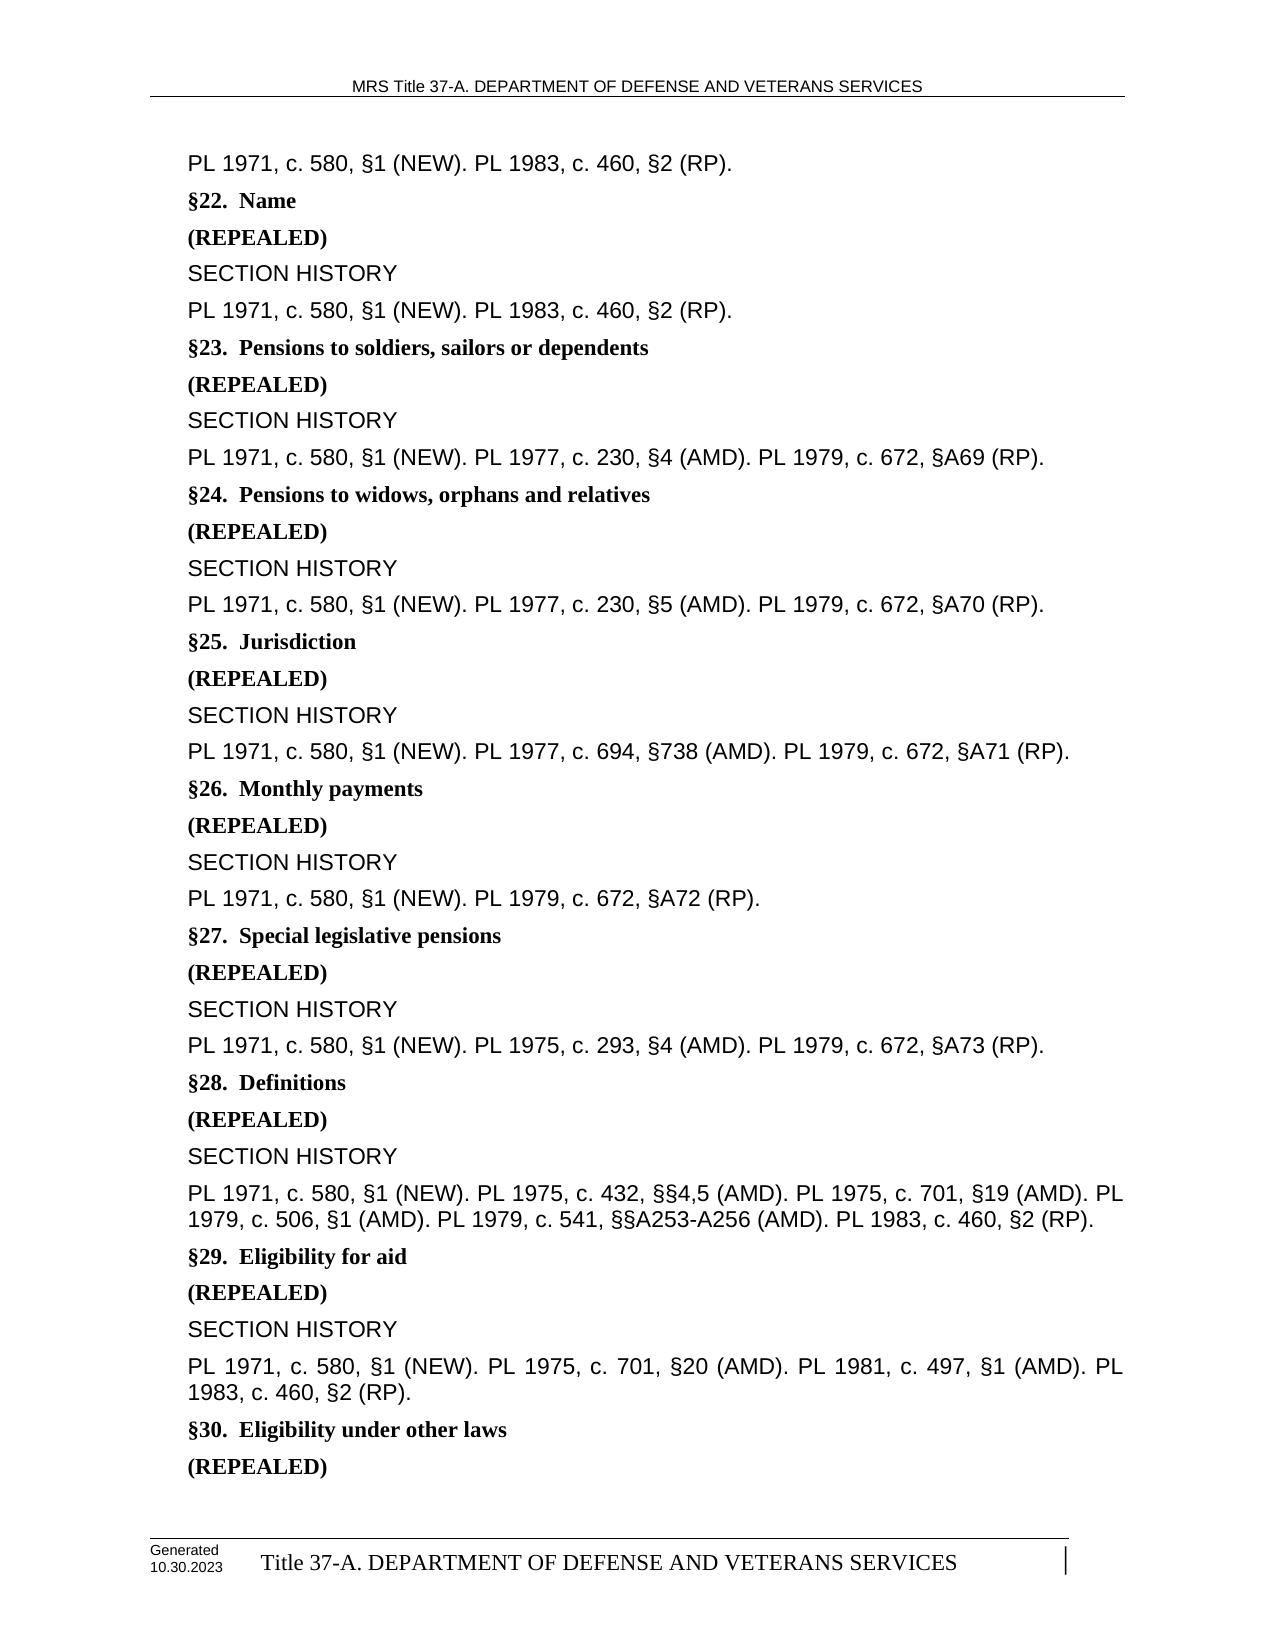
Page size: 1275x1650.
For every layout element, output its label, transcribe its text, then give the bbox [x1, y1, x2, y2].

text §24. Pensions to widows, orphans and relatives [187, 481, 1125, 507]
text SECTION HISTORY [187, 554, 1125, 581]
text PL 1971, c. 580, §1 (NEW). PL 1975, c. 293, §4 (AMD). PL 1979, c. 672, §A73 (RP). [187, 1032, 1125, 1059]
text PL 1971, c. 580, §1 (NEW). PL 1979, c. 672, §A72 (RP). [187, 885, 1125, 912]
text §29. Eligibility for aid [187, 1243, 1125, 1269]
text (REPEALED) [187, 518, 1125, 544]
text (REPEALED) [187, 1106, 1125, 1132]
text §27. Special legislative pensions [187, 922, 1125, 948]
text SECTION HISTORY [187, 702, 1125, 728]
text (REPEALED) [187, 959, 1125, 985]
text (REPEALED) [187, 223, 1125, 250]
text (REPEALED) [187, 1279, 1125, 1306]
text SECTION HISTORY [187, 849, 1125, 875]
text (REPEALED) [187, 1453, 1125, 1479]
text §30. Eligibility under other laws [187, 1416, 1125, 1442]
text PL 1971, c. 580, §1 (NEW). PL 1983, c. 460, §2 (RP). [187, 150, 1125, 176]
text §25. Jurisdiction [187, 628, 1125, 654]
text PL 1971, c. 580, §1 (NEW). PL 1983, c. 460, §2 (RP). [187, 297, 1125, 323]
text PL 1971, c. 580, §1 (NEW). PL 1977, c. 230, §4 (AMD). PL 1979, c. 672, §A69 (RP). [187, 444, 1125, 471]
text SECTION HISTORY [187, 407, 1125, 434]
text PL 1971, c. 580, §1 (NEW). PL 1975, c. 701, §20 (AMD). PL 1981, c. 497, §1 (AMD). PL 1983, c. 460, §2 (RP). [187, 1353, 1125, 1406]
text §26. Monthly payments [187, 775, 1125, 801]
text PL 1971, c. 580, §1 (NEW). PL 1977, c. 694, §738 (AMD). PL 1979, c. 672, §A71 (RP). [187, 738, 1125, 765]
text §28. Definitions [187, 1069, 1125, 1096]
text PL 1971, c. 580, §1 (NEW). PL 1975, c. 432, §§4,5 (AMD). PL 1975, c. 701, §19 (AMD). PL 1979, c. 506, §1 (AMD). PL 1979, c. 541, §§A253-A256 (AMD). PL 1983, c. 460, §2 (RP). [187, 1179, 1125, 1232]
text PL 1971, c. 580, §1 (NEW). PL 1977, c. 230, §5 (AMD). PL 1979, c. 672, §A70 (RP). [187, 591, 1125, 618]
text SECTION HISTORY [187, 260, 1125, 287]
text §22. Name [187, 187, 1125, 213]
text SECTION HISTORY [187, 1316, 1125, 1343]
text (REPEALED) [187, 812, 1125, 838]
text SECTION HISTORY [187, 996, 1125, 1022]
text §23. Pensions to soldiers, sailors or dependents [187, 334, 1125, 360]
text SECTION HISTORY [187, 1143, 1125, 1169]
text (REPEALED) [187, 665, 1125, 691]
text (REPEALED) [187, 371, 1125, 397]
